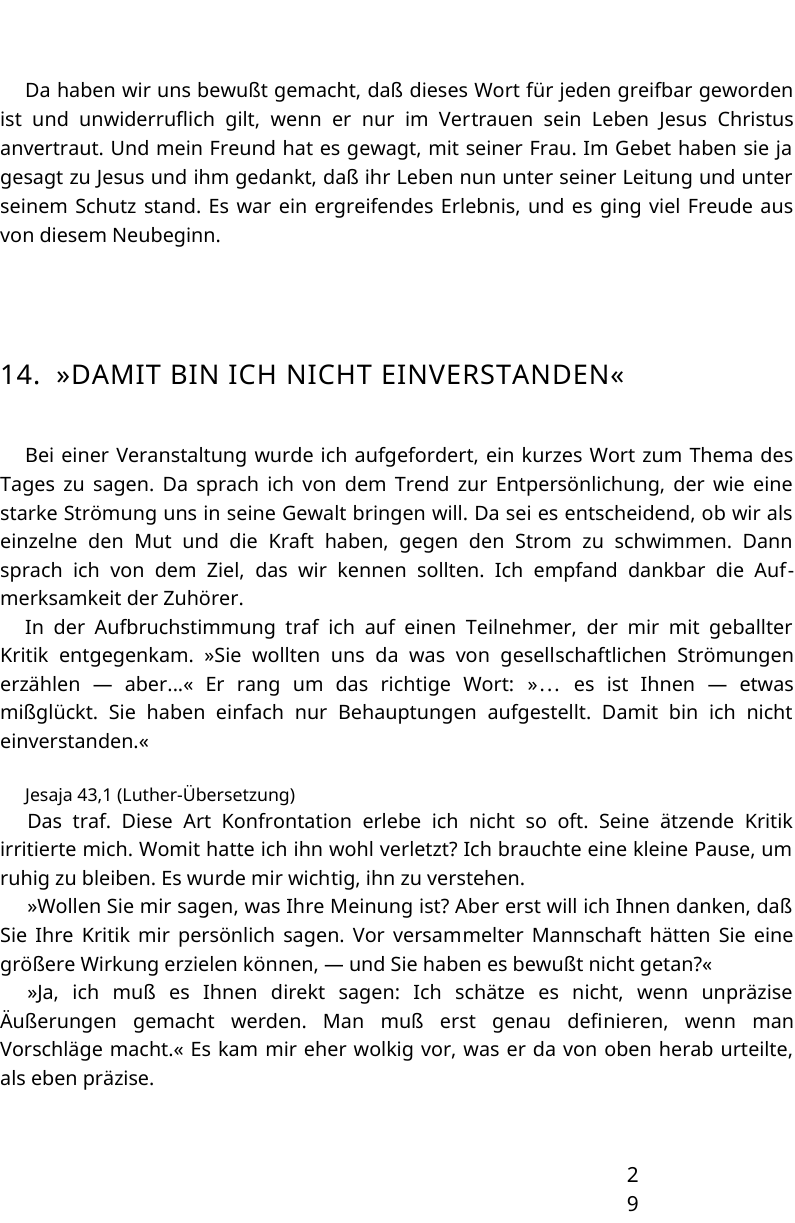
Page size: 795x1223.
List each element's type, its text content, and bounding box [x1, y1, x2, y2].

text Das traf. Diese Art Konfrontation erlebe ich nicht so oft. Seine ätzende Kritik irritierte mich. Womit hatte ich ihn wohl verletzt? Ich brauchte eine kleine Pause, um ruhig zu bleiben. Es wurde mir wichtig, ihn zu verstehen. [0, 805, 794, 891]
text Bei einer Veranstaltung wurde ich aufgefordert, ein kurzes Wort zum Thema des Tages zu sagen. Da sprach ich von dem Trend zur Entpersönlichung, der wie eine starke Strömung uns in seine Gewalt bringen will. Da sei es entscheidend, ob wir als einzelne den Mut und die Kraft haben, gegen den Strom zu schwimmen. Dann sprach ich von dem Ziel, das wir kennen sollten. Ich empfand dankbar die Aufmerksamkeit der Zuhörer. [0, 440, 794, 611]
text »Wollen Sie mir sagen, was Ihre Meinung ist? Aber erst will ich Ihnen danken, daß Sie Ihre Kritik mir persönlich sagen. Vor versammelter Mannschaft hätten Sie eine größere Wirkung erzielen können, — und Sie haben es bewußt nicht getan?« [0, 891, 794, 977]
subtitle »DAMIT BIN ICH NICHT EINVERSTANDEN« [0, 356, 794, 391]
text »Ja, ich muß es Ihnen direkt sagen: Ich schätze es nicht, wenn unpräzise Äußerungen gemacht werden. Man muß erst genau definieren, wenn man Vorschläge macht.« Es kam mir eher wolkig vor, was er da von oben herab urteilte, als eben präzise. [0, 977, 794, 1091]
text In der Aufbruchstimmung traf ich auf einen Teilnehmer, der mir mit geballter Kritik entgegenkam. »Sie wollten uns da was von gesellschaftlichen Strömungen erzählen — aber...« Er rang um das richtige Wort: »... es ist Ihnen — etwas mißglückt. Sie haben einfach nur Behauptungen aufgestellt. Damit bin ich nicht einverstanden.« [0, 611, 794, 754]
text Jesaja 43,1 (Luther-Übersetzung) [0, 788, 794, 805]
text Da haben wir uns bewußt gemacht, daß dieses Wort für jeden greifbar geworden ist und unwiderruflich gilt, wenn er nur im Vertrauen sein Leben Jesus Christus anvertraut. Und mein Freund hat es gewagt, mit seiner Frau. Im Gebet haben sie ja gesagt zu Jesus und ihm gedankt, daß ihr Leben nun unter seiner Leitung und unter seinem Schutz stand. Es war ein ergreifendes Erlebnis, und es ging viel Freude aus von diesem Neubeginn. [0, 75, 794, 248]
